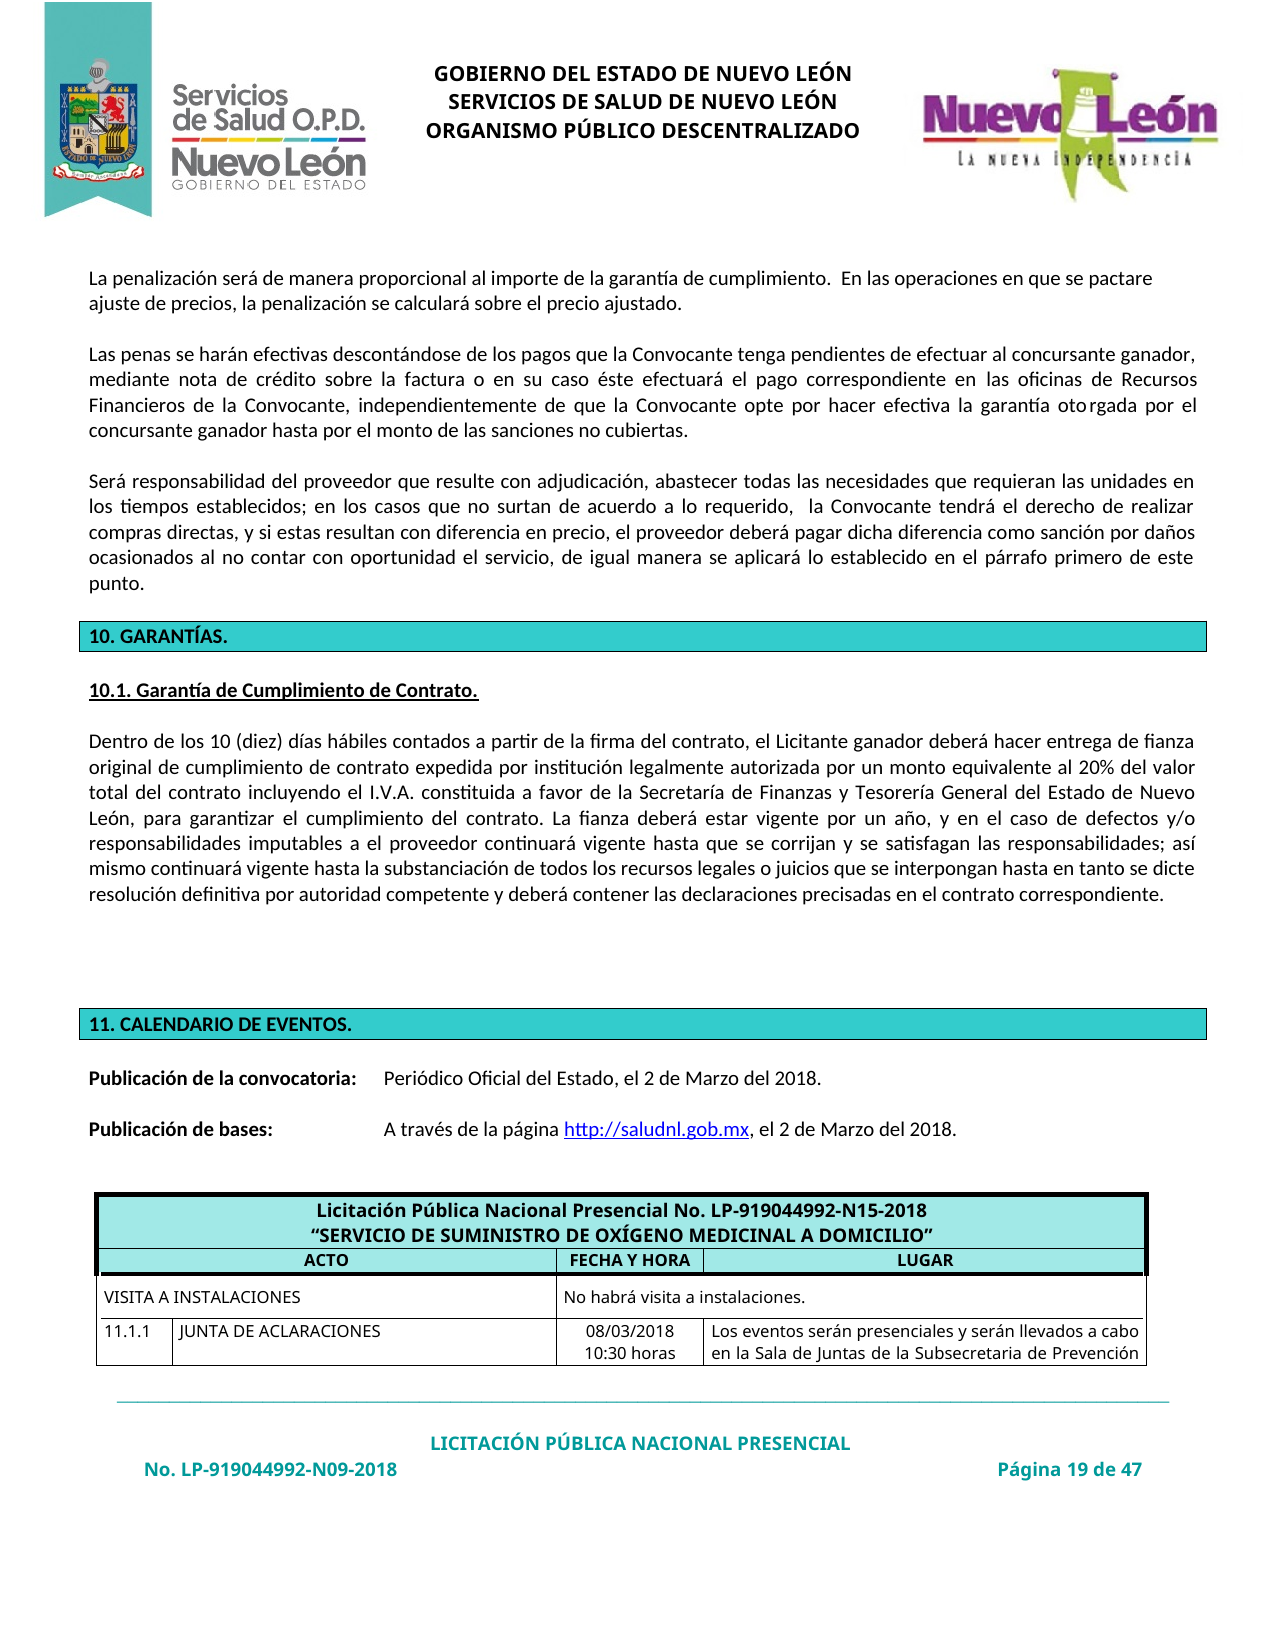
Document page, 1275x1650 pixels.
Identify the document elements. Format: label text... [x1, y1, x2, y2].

text Publicación de bases: A través de la página http://saludnl.gob.mx, el 2 de Marzo del 2018. [89, 1116, 1197, 1141]
table_cell 08/03/2018 10:30 horas [557, 1319, 703, 1364]
table_cell VISITA A INSTALACIONES [97, 1272, 556, 1318]
text Las penas se harán efectivas descontándose de los pagos que la Convocante tenga pendientes de efectuar al concursante ganador, mediante nota de crédito sobre la factura o en su caso éste efectuará el pago correspondiente en las oficinas de Recursos Financieros de la Convocante, independientemente de que la Convocante opte por hacer efectiva la garantía otorgada por el concursante ganador hasta por el monto de las sanciones no cubiertas. [89, 341, 1197, 443]
text Será responsabilidad del proveedor que resulte con adjudicación, abastecer todas las necesidades que requieran las unidades en los tiempos establecidos; en los casos que no surtan de acuerdo a lo requerido, la Convocante tendrá el derecho de realizar compras directas, y si estas resultan con diferencia en precio, el proveedor deberá pagar dicha diferencia como sanción por daños ocasionados al no contar con oportunidad el servicio, de igual manera se aplicará lo establecido en el párrafo primero de este punto. [89, 468, 1197, 595]
table_cell No habrá visita a instalaciones. [557, 1272, 1146, 1318]
table_cell LUGAR [704, 1249, 1144, 1272]
text Dentro de los 10 (diez) días hábiles contados a partir de la firma del contrato, el Licitante ganador deberá hacer entrega de fianza original de cumplimiento de contrato expedida por institución legalmente autorizada por un monto equivalente al 20% del valor total del contrato incluyendo el I.V.A. constituida a favor de la Secretaría de Finanzas y Tesorería General del Estado de Nuevo León, para garantizar el cumplimiento del contrato. La fianza deberá estar vigente por un año, y en el caso de defectos y/o responsabilidades imputables a el proveedor continuará vigente hasta que se corrijan y se satisfagan las responsabilidades; así mismo continuará vigente hasta la substanciación de todos los recursos legales o juicios que se interpongan hasta en tanto se dicte resolución definitiva por autoridad competente y deberá contener las declaraciones precisadas en el contrato correspondiente. [89, 728, 1197, 906]
text Publicación de la convocatoria: Periódico Oficial del Estado, el 2 de Marzo del 2018. [89, 1065, 1197, 1091]
text 11. CALENDARIO DE EVENTOS. [80, 1009, 1206, 1039]
text 10.1. Garantía de Cumplimiento de Contrato. [89, 678, 1197, 703]
text La penalización será de manera proporcional al importe de la garantía de cumplimiento. En las operaciones en que se pactare ajuste de precios, la penalización se calculará sobre el precio ajustado. [89, 265, 1197, 316]
table_cell ACTO [99, 1249, 556, 1272]
table_cell 11.1.1 [97, 1318, 172, 1364]
table_cell JUNTA DE ACLARACIONES [173, 1319, 556, 1364]
table_cell FECHA Y HORA [557, 1249, 703, 1272]
text 10. GARANTÍAS. [80, 622, 1206, 651]
picture [15, 2, 1249, 229]
table_header Licitación Pública Nacional Presencial No. LP-919044992-N15-2018 “SERVICIO DE SUMINISTRO DE OXÍGENO MEDICINAL A DOMICILIO” [99, 1197, 1144, 1248]
